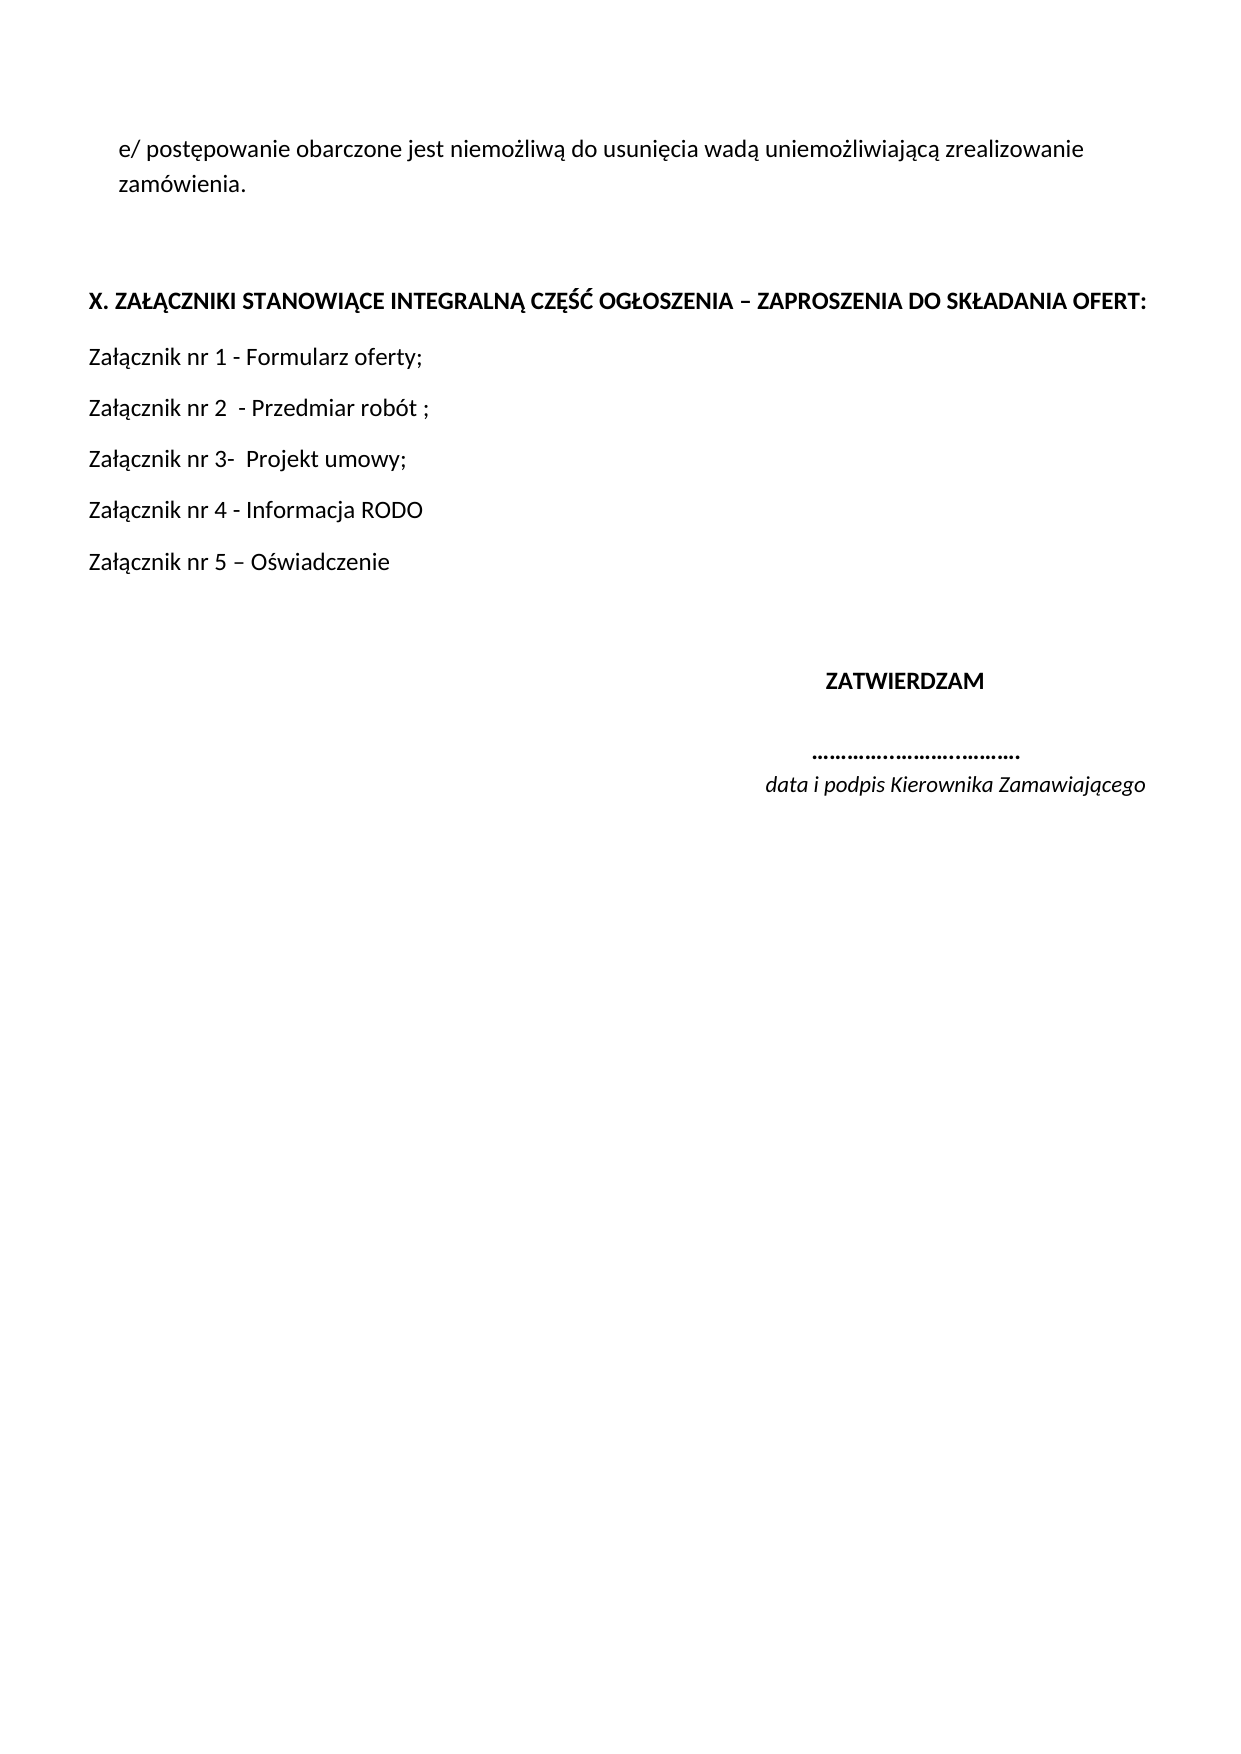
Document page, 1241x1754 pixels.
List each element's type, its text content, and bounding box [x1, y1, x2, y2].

text …………..………..………. [89, 735, 1152, 765]
text Załącznik nr 1 - Formularz oferty; [89, 341, 1152, 371]
text data i podpis Kierownika Zamawiającego [89, 770, 1152, 798]
text ZATWIERDZAM [89, 665, 1152, 695]
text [89, 133, 1152, 198]
text Załącznik nr 5 – Oświadczenie [89, 546, 1152, 577]
text Załącznik nr 4 - Informacja RODO [89, 495, 1152, 525]
text Załącznik nr 3- Projekt umowy; [89, 443, 1152, 474]
text X. ZAŁĄCZNIKI STANOWIĄCE INTEGRALNĄ CZĘŚĆ OGŁOSZENIA – ZAPROSZENIA DO SKŁADANIA OFERT: [89, 285, 1152, 315]
text Załącznik nr 2 - Przedmiar robót ; [89, 392, 1152, 422]
